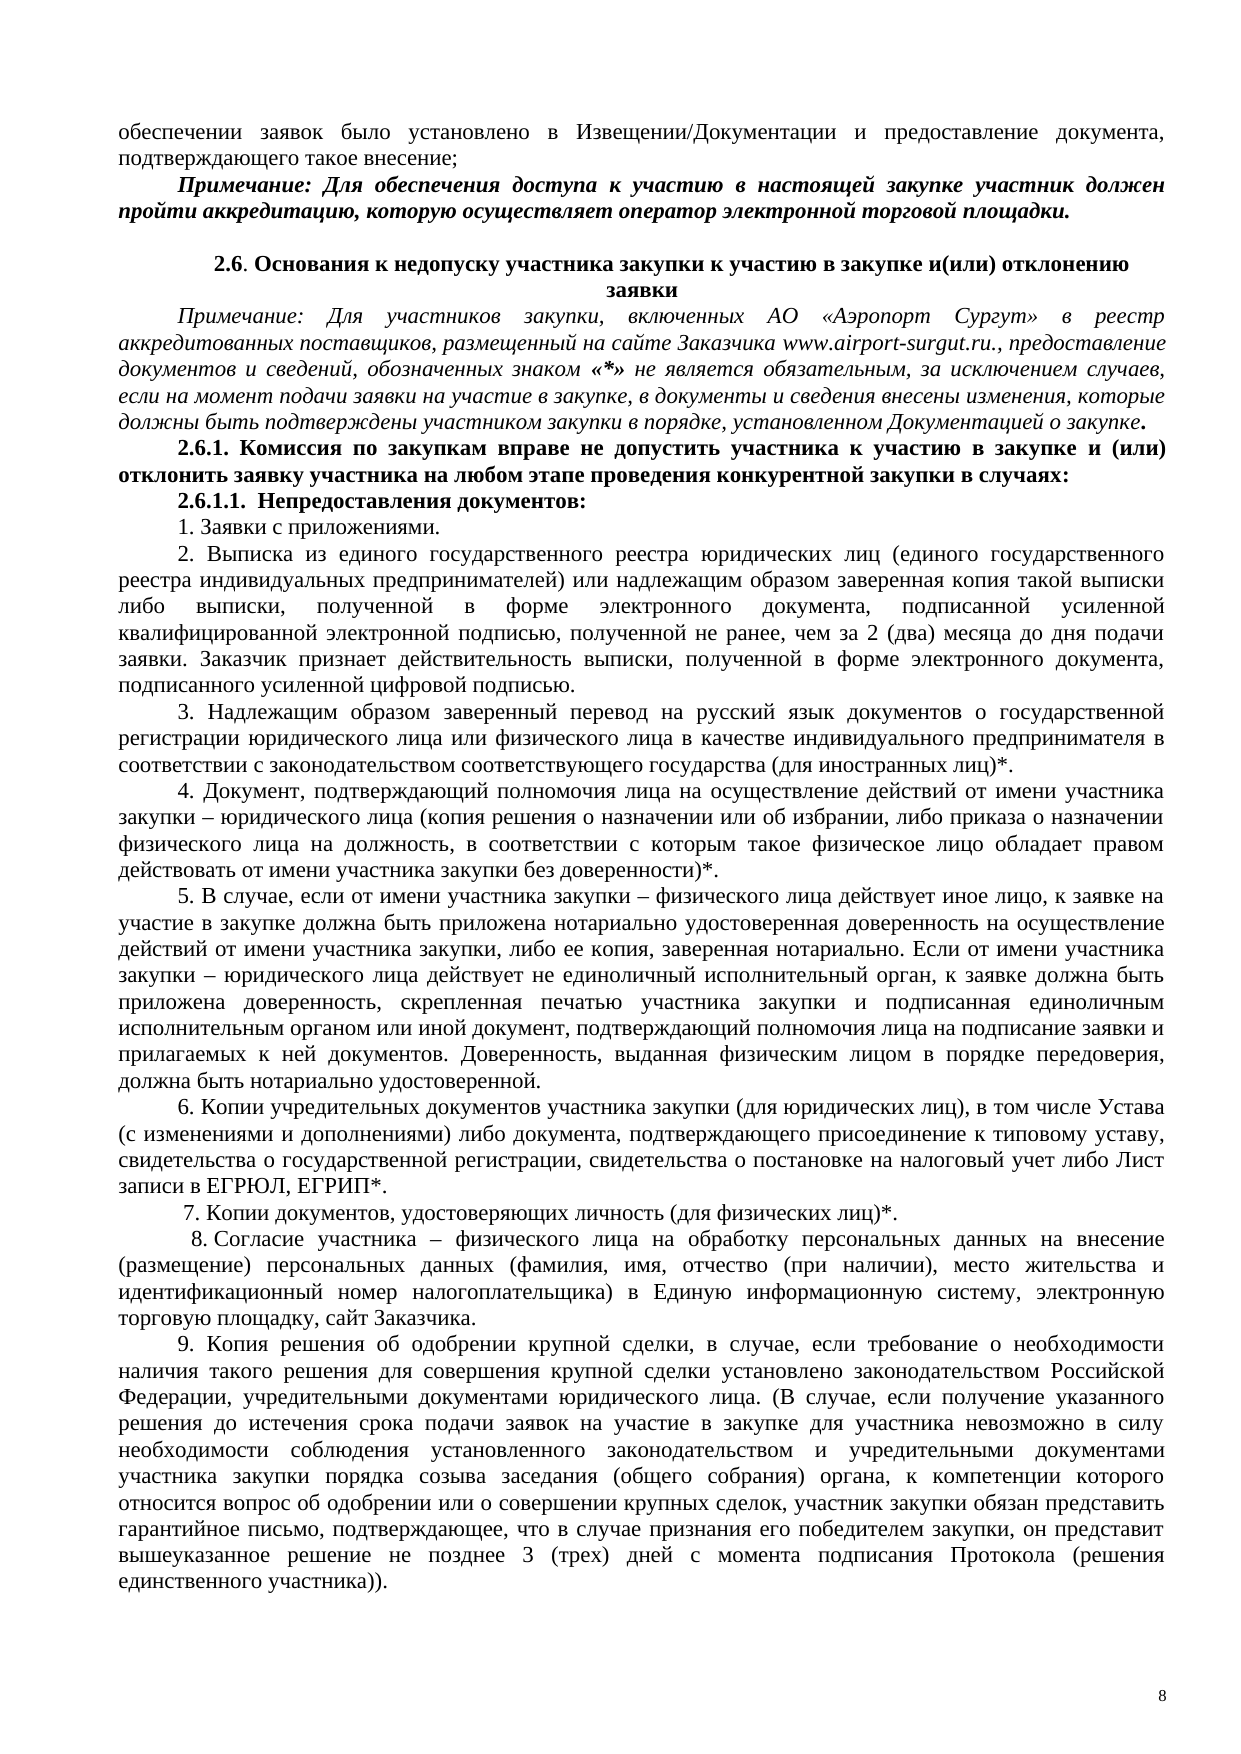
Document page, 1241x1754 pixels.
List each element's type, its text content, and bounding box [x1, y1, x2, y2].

text Примечание: Для участников закупки, включенных АО «Аэропорт Сургут» в реестр аккредитованных поставщиков, размещенный на сайте Заказчика www.airport-surgut.ru., предоставление документов и сведений, обозначенных знаком «*» не является обязательным, за исключением случаев, если на момент подачи заявки на участие в закупке, в документы и сведения внесены изменения, которые должны быть подтверждены участником закупки в порядке, установленном Документацией о закупке. [118, 303, 1166, 434]
text 2.6.1. Комиссия по закупкам вправе не допустить участника к участию в закупке и (или) отклонить заявку участника на любом этапе проведения конкурентной закупки в случаях: [118, 434, 1166, 487]
text 2.6.1.1. Непредоставления документов: [118, 487, 1166, 513]
text 5. В случае, если от имени участника закупки – физического лица действует иное лицо, к заявке на участие в закупке должна быть приложена нотариально удостоверенная доверенность на осуществление действий от имени участника закупки, либо ее копия, заверенная нотариально. Если от имени участника закупки – юридического лица действует не единоличный исполнительный орган, к заявке должна быть приложена доверенность, скрепленная печатью участника закупки и подписанная единоличным исполнительным органом или иной документ, подтверждающий полномочия лица на подписание заявки и прилагаемых к ней документов. Доверенность, выданная физическим лицом в порядке передоверия, должна быть нотариально удостоверенной. [118, 882, 1166, 1093]
text 8. Согласие участника – физического лица на обработку персональных данных на внесение (размещение) персональных данных (фамилия, имя, отчество (при наличии), место жительства и идентификационный номер налогоплательщика) в Единую информационную систему, электронную торговую площадку, сайт Заказчика. [118, 1225, 1166, 1330]
text 9. Копия решения об одобрении крупной сделки, в случае, если требование о необходимости наличия такого решения для совершения крупной сделки установлено законодательством Российской Федерации, учредительными документами юридического лица. (В случае, если получение указанного решения до истечения срока подачи заявок на участие в закупке для участника невозможно в силу необходимости соблюдения установленного законодательством и учредительными документами участника закупки порядка созыва заседания (общего собрания) органа, к компетенции которого относится вопрос об одобрении или о совершении крупных сделок, участник закупки обязан представить гарантийное письмо, подтверждающее, что в случае признания его победителем закупки, он представит вышеуказанное решение не позднее 3 (трех) дней с момента подписания Протокола (решения единственного участника)). [118, 1330, 1166, 1594]
text Примечание: Для обеспечения доступа к участию в настоящей закупке участник должен пройти аккредитацию, которую осуществляет оператор электронной торговой площадки. [118, 171, 1166, 223]
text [118, 118, 1166, 171]
text 7. Копии документов, удостоверяющих личность (для физических лиц)*. [118, 1199, 1166, 1225]
text 3. Надлежащим образом заверенный перевод на русский язык документов о государственной регистрации юридического лица или физического лица в качестве индивидуального предпринимателя в соответствии с законодательством соответствующего государства (для иностранных лиц)*. [118, 698, 1166, 777]
text 6. Копии учредительных документов участника закупки (для юридических лиц), в том числе Устава (с изменениями и дополнениями) либо документа, подтверждающего присоединение к типовому уставу, свидетельства о государственной регистрации, свидетельства о постановке на налоговый учет либо Лист записи в ЕГРЮЛ, ЕГРИП*. [118, 1093, 1166, 1199]
text 2.6. Основания к недопуску участника закупки к участию в закупке и(или) отклонению заявки [118, 250, 1166, 303]
text 2. Выписка из единого государственного реестра юридических лиц (единого государственного реестра индивидуальных предпринимателей) или надлежащим образом заверенная копия такой выписки либо выписки, полученной в форме электронного документа, подписанной усиленной квалифицированной электронной подписью, полученной не ранее, чем за 2 (два) месяца до дня подачи заявки. Заказчик признает действительность выписки, полученной в форме электронного документа, подписанного усиленной цифровой подписью. [118, 540, 1166, 698]
text 1. Заявки с приложениями. [118, 513, 1166, 540]
text 4. Документ, подтверждающий полномочия лица на осуществление действий от имени участника закупки – юридического лица (копия решения о назначении или об избрании, либо приказа о назначении физического лица на должность, в соответствии с которым такое физическое лицо обладает правом действовать от имени участника закупки без доверенности)*. [118, 777, 1166, 882]
